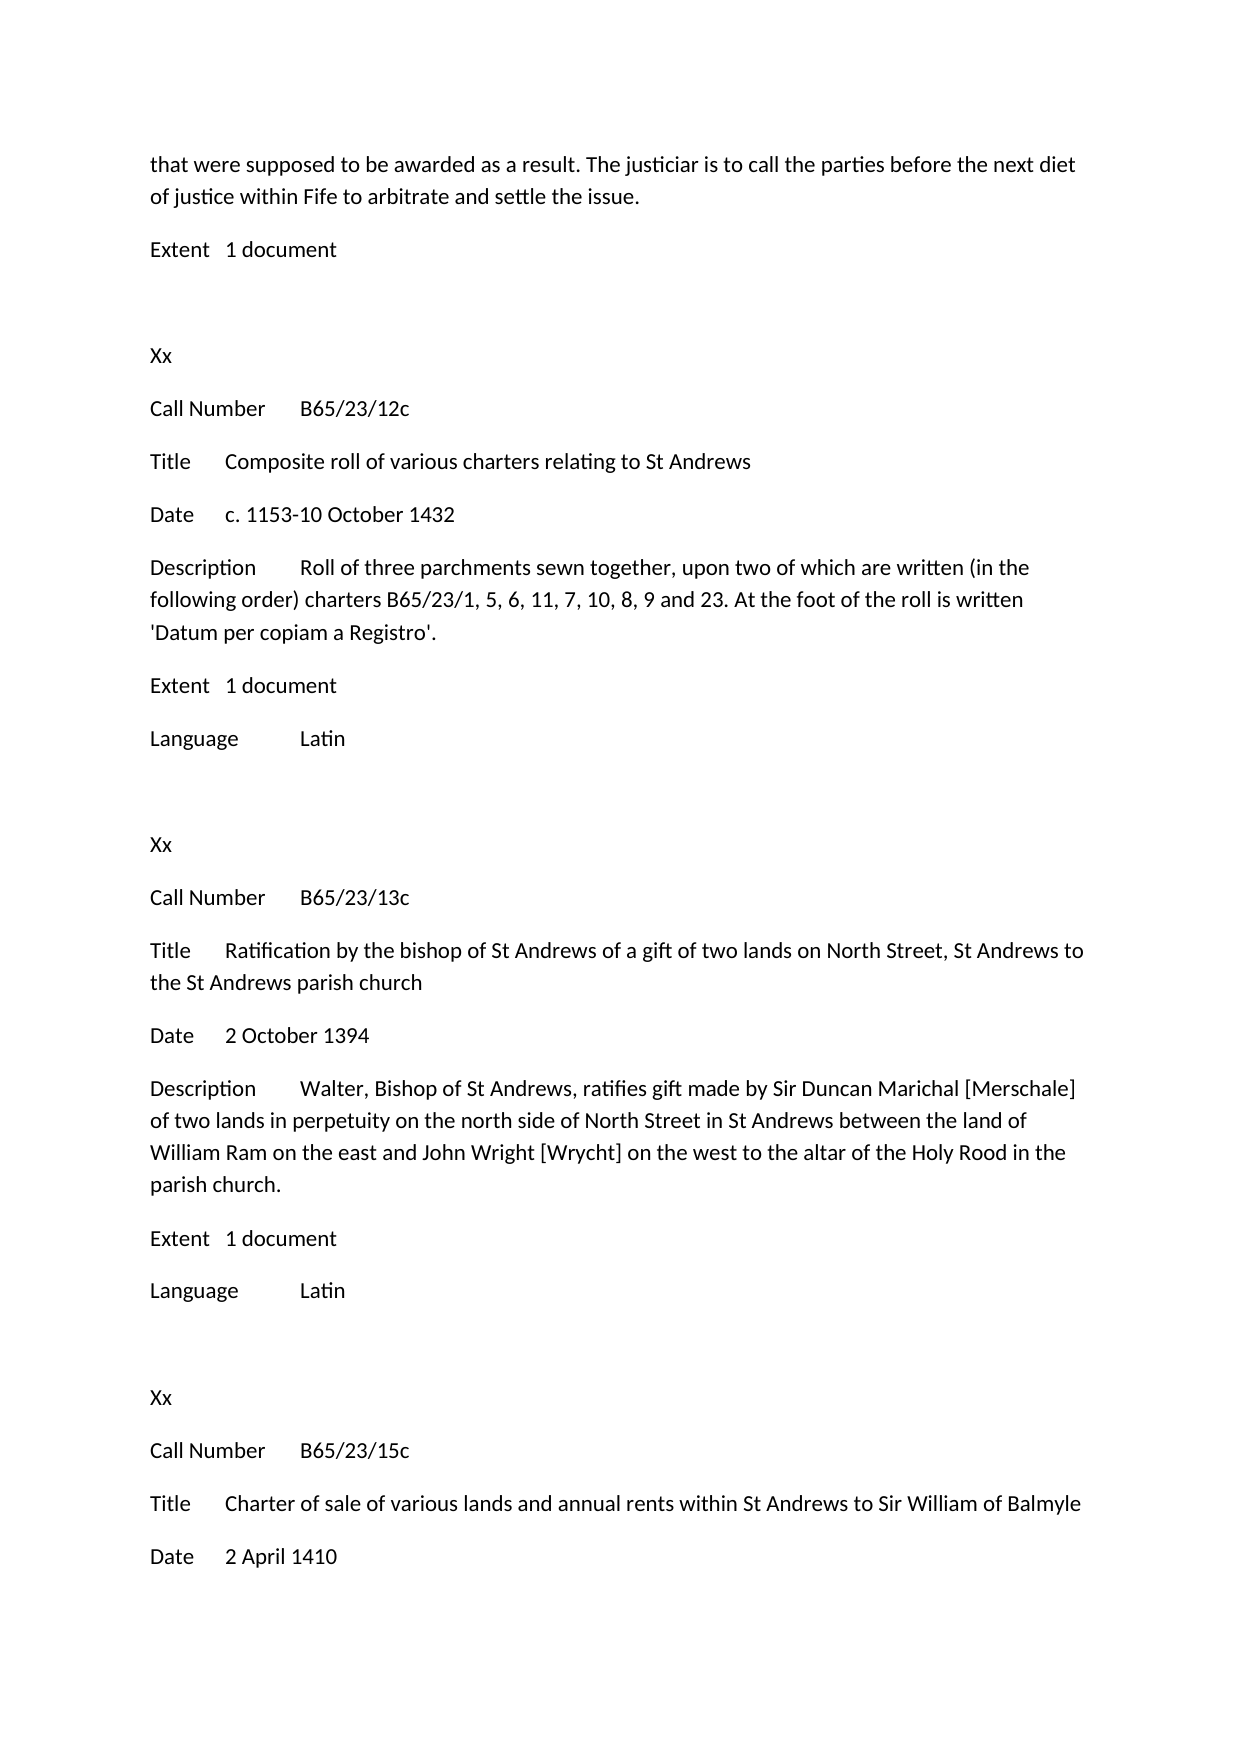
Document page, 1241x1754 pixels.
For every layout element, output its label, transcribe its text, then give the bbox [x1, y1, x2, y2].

text Description Roll of three parchments sewn together, upon two of which are written (in the following order) charters B65/23/1, 5, 6, 11, 7, 10, 8, 9 and 23. At the foot of the roll is written 'Datum per copiam a Registro'. [150, 553, 1090, 646]
text Call Number B65/23/13c [150, 883, 1090, 911]
text Title Ratification by the bishop of St Andrews of a gift of two lands on North Street, St Andrews to the St Andrews parish church [150, 936, 1090, 996]
text Extent 1 document [150, 235, 1090, 263]
text Xx [150, 1383, 1090, 1411]
text Xx [150, 830, 1090, 858]
text Xx [150, 341, 1090, 369]
text Title Composite roll of various charters relating to St Andrews [150, 447, 1090, 475]
text Call Number B65/23/12c [150, 394, 1090, 422]
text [150, 150, 1090, 210]
text Date 2 October 1394 [150, 1021, 1090, 1049]
text Title Charter of sale of various lands and annual rents within St Andrews to Sir William of Balmyle [150, 1489, 1090, 1517]
text Language Latin [150, 1277, 1090, 1305]
text Language Latin [150, 724, 1090, 752]
text Extent 1 document [150, 1224, 1090, 1252]
text Description Walter, Bishop of St Andrews, ratifies gift made by Sir Duncan Marichal [Merschale] of two lands in perpetuity on the north side of North Street in St Andrews between the land of William Ram on the east and John Wright [Wrycht] on the west to the altar of the Holy Rood in the parish church. [150, 1074, 1090, 1199]
text Date 2 April 1410 [150, 1542, 1090, 1570]
text Extent 1 document [150, 671, 1090, 699]
text Date c. 1153-10 October 1432 [150, 500, 1090, 528]
text Call Number B65/23/15c [150, 1436, 1090, 1464]
